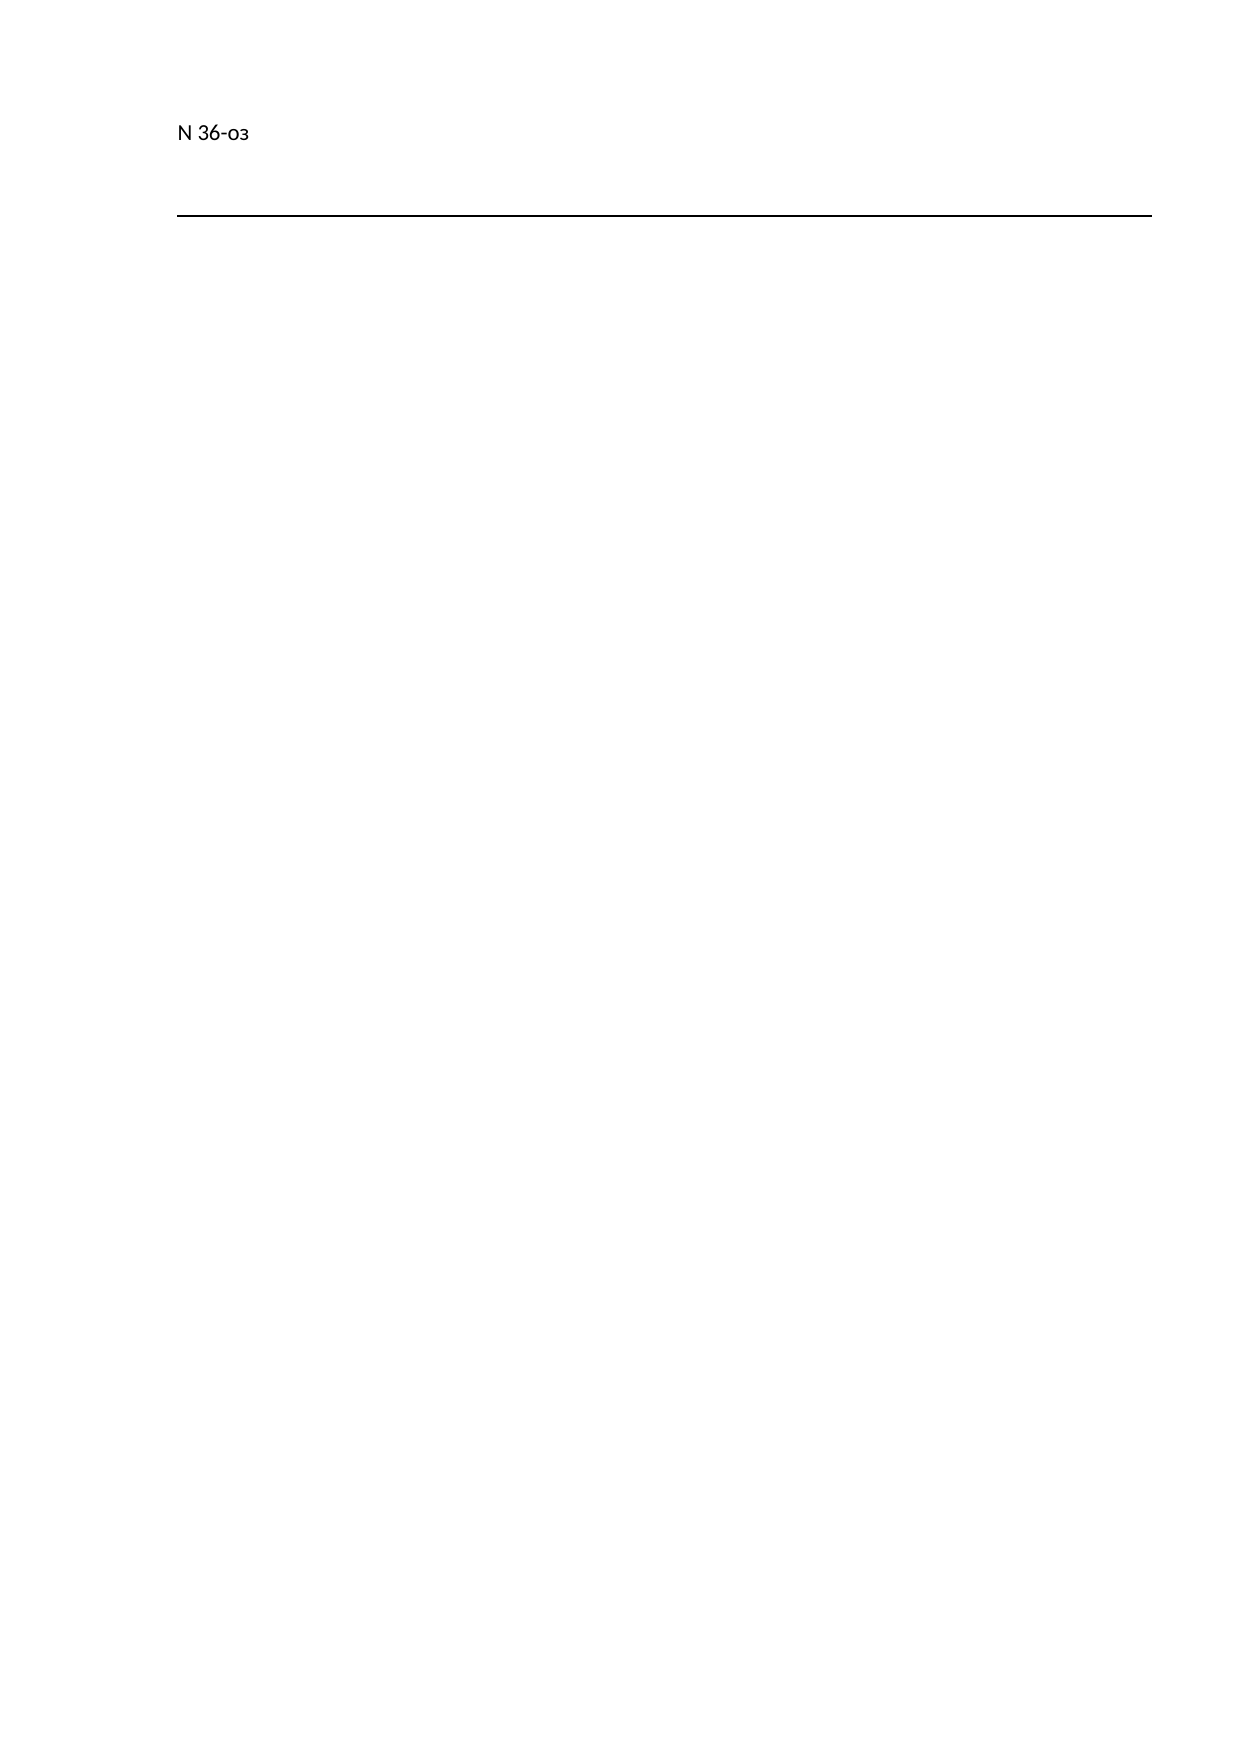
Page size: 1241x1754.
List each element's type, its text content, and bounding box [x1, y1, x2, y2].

text N 36-оз [177, 118, 1152, 146]
